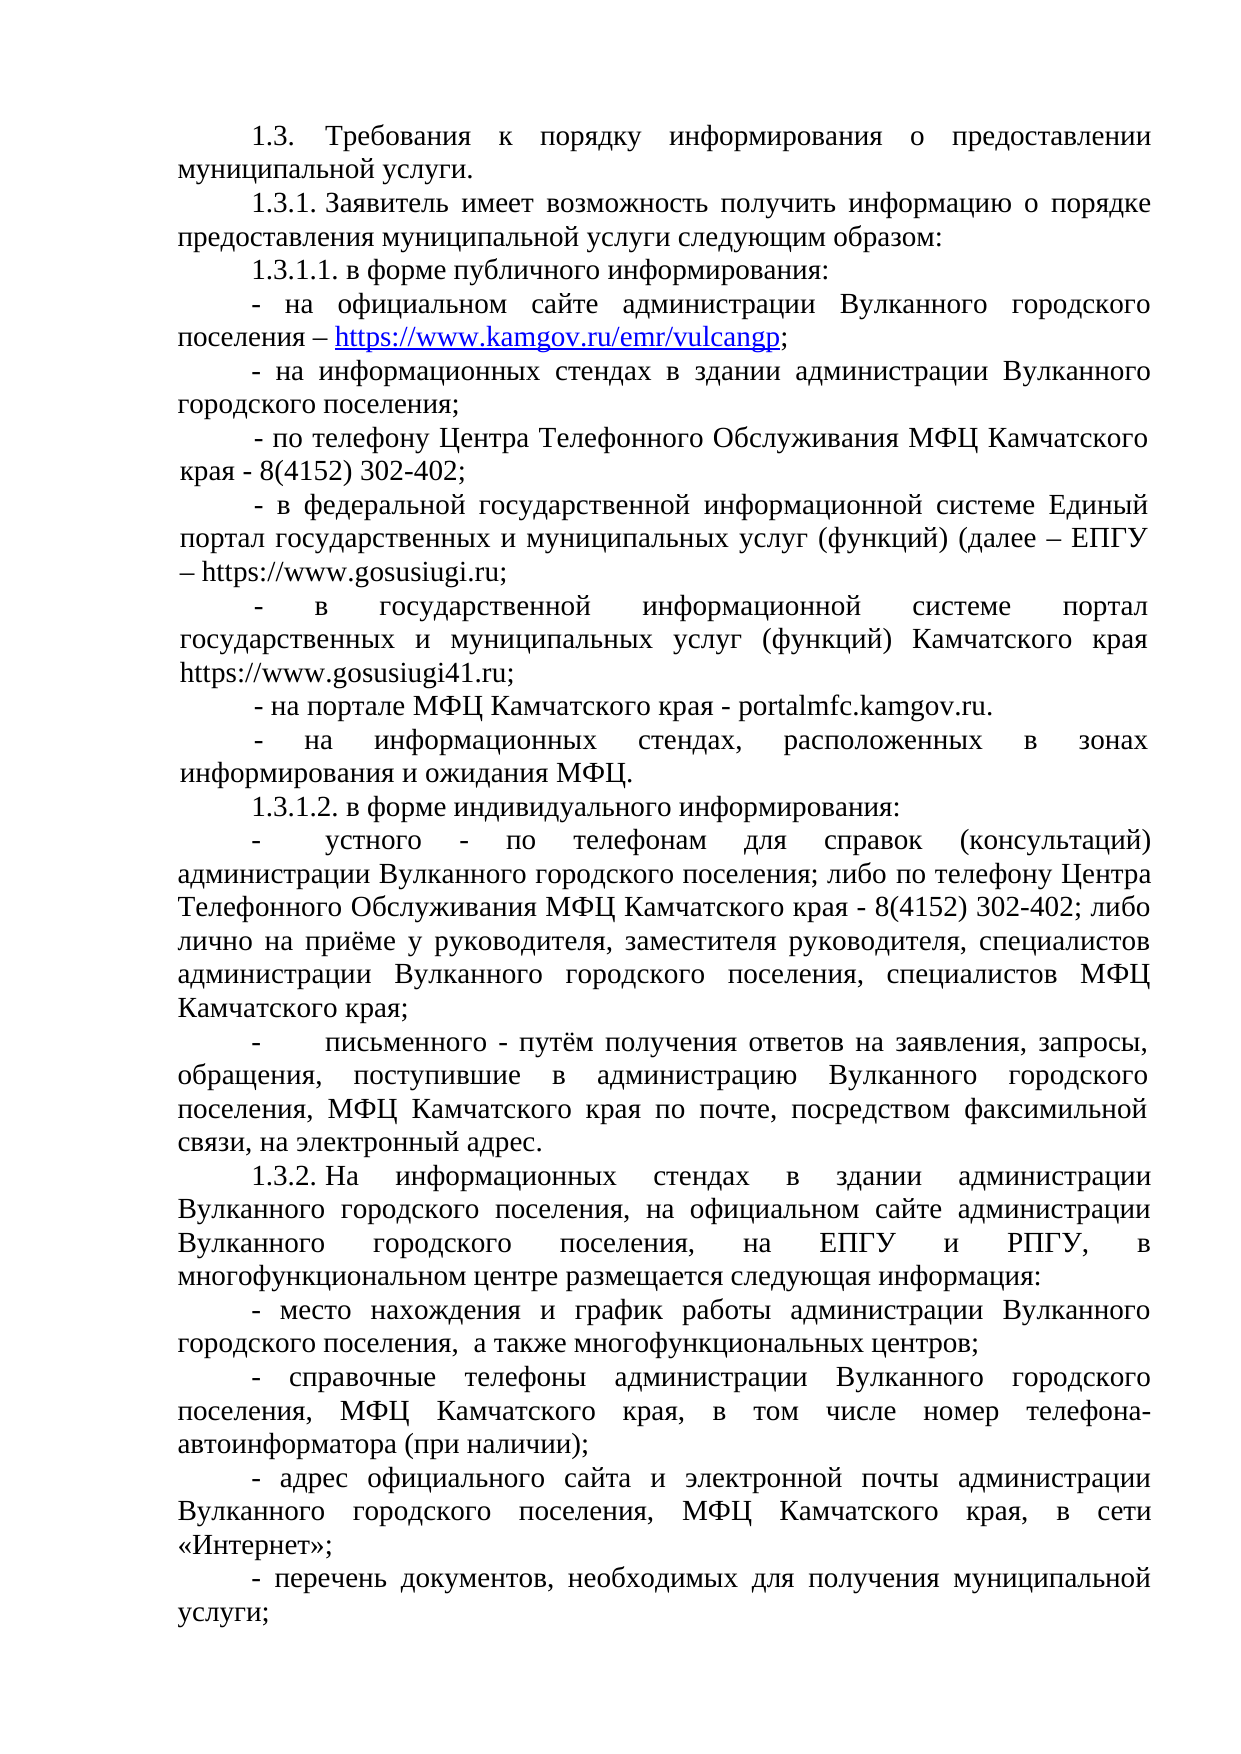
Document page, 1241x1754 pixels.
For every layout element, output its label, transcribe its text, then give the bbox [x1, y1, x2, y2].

text 1.3. Требования к порядку информирования о предоставлении муниципальной услуги. [177, 118, 1152, 185]
text - по телефону Центра Телефонного Обслуживания МФЦ Камчатского края - 8(4152) 302-402; [179, 420, 1149, 487]
text - на официальном сайте администрации Вулканного городского поселения – https://www.kamgov.ru/emr/vulcangp; [177, 286, 1152, 353]
text 1.3.1. Заявитель имеет возможность получить информацию о порядке предоставления муниципальной услуги следующим образом: [177, 185, 1152, 252]
text - на портале МФЦ Камчатского края - portalmfc.kamgov.ru. [179, 688, 1149, 722]
text - в федеральной государственной информационной системе Единый портал государственных и муниципальных услуг (функций) (далее – ЕПГУ – https://www.gosusiugi.ru; [179, 487, 1149, 588]
text 1.3.1.1. в форме публичного информирования: [177, 252, 1152, 286]
text 1.3.2. На информационных стендах в здании администрации Вулканного городского поселения, на официальном сайте администрации Вулканного городского поселения, на ЕПГУ и РПГУ, в многофункциональном центре размещается следующая информация: [177, 1158, 1152, 1292]
text - на информационных стендах, расположенных в зонах информирования и ожидания МФЦ. [179, 722, 1149, 789]
text - на информационных стендах в здании администрации Вулканного городского поселения; [177, 353, 1152, 420]
list - письменного - путём получения ответов на заявления, запросы, обращения, поступившие в администрацию Вулканного городского поселения, МФЦ Камчатского края по почте, посредством факсимильной связи, на электронный адрес. [177, 1024, 1149, 1158]
text - место нахождения и график работы администрации Вулканного городского поселения, а также многофункциональных центров; [177, 1292, 1152, 1359]
text - адрес официального сайта и электронной почты администрации Вулканного городского поселения, МФЦ Камчатского края, в сети «Интернет»; [177, 1460, 1152, 1560]
text - в государственной информационной системе портал государственных и муниципальных услуг (функций) Камчатского края https://www.gosusiugi41.ru; [179, 588, 1149, 688]
text - справочные телефоны администрации Вулканного городского поселения, МФЦ Камчатского края, в том числе номер телефона-автоинформатора (при наличии); [177, 1359, 1152, 1460]
text - перечень документов, необходимых для получения муниципальной услуги; [177, 1560, 1152, 1627]
text - устного - по телефонам для справок (консультаций) администрации Вулканного городского поселения; либо по телефону Центра Телефонного Обслуживания МФЦ Камчатского края - 8(4152) 302-402; либо лично на приёме у руководителя, заместителя руководителя, специалистов администрации Вулканного городского поселения, специалистов МФЦ Камчатского края; [177, 822, 1152, 1024]
text 1.3.1.2. в форме индивидуального информирования: [177, 789, 1152, 822]
